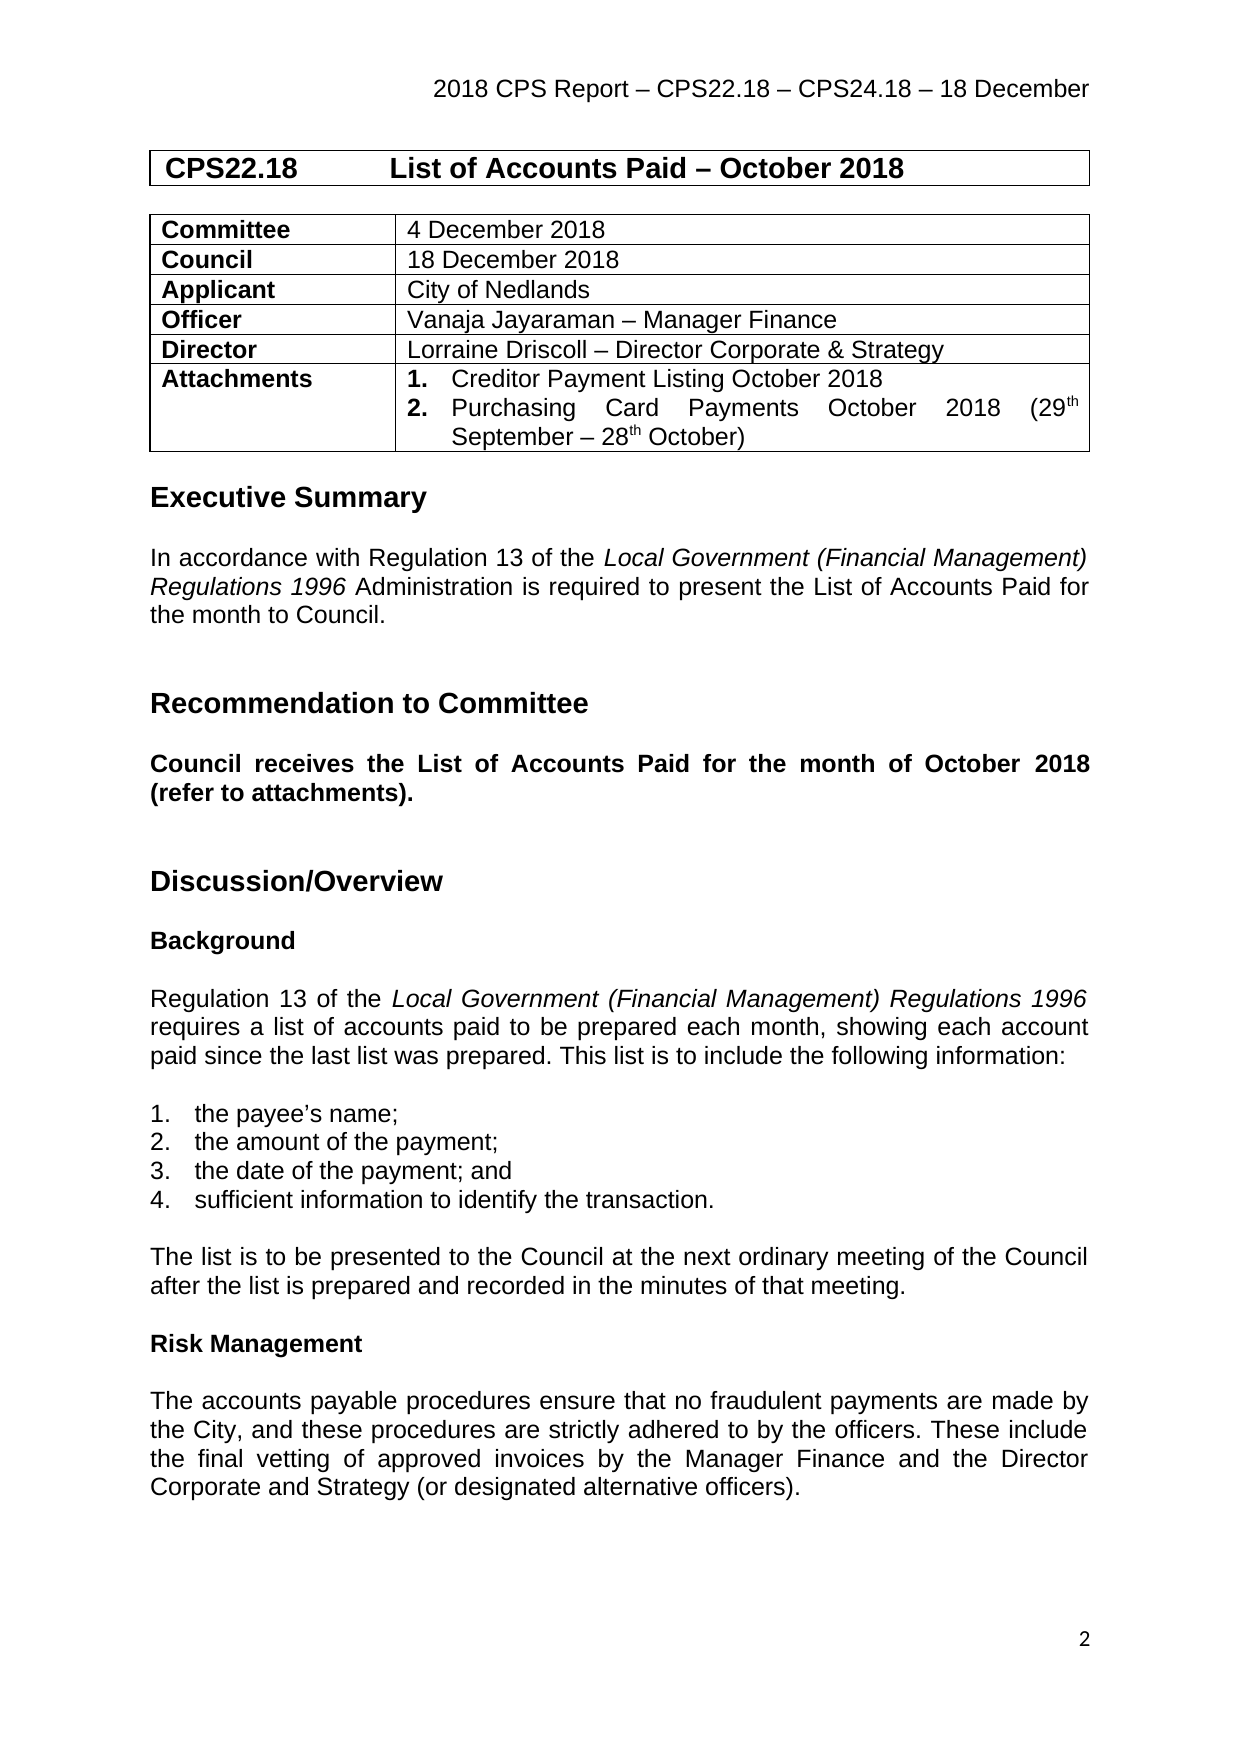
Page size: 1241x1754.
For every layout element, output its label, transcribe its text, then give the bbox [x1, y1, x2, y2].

table_cell Lorraine Driscoll – Director Corporate & Strategy [396, 335, 1089, 363]
table_cell Creditor Payment Listing October 2018 Purchasing Card Payments October 2018 (29th September – 28th October) [396, 364, 1089, 451]
table_header CPS22.18 List of Accounts Paid – October 2018 [151, 151, 1089, 184]
table_cell Director [151, 335, 395, 363]
table_cell City of Nedlands [396, 275, 1089, 304]
text Discussion/Overview [150, 864, 1090, 897]
text Council receives the List of Accounts Paid for the month of October 2018 (refer to attachments). [150, 749, 1090, 806]
text The accounts payable procedures ensure that no fraudulent payments are made by the City, and these procedures are strictly adhered to by the officers. These include the final vetting of approved invoices by the Manager Finance and the Director Corporate and Strategy (or designated alternative officers). [150, 1386, 1090, 1501]
text Background [150, 926, 1090, 955]
table_cell Applicant [151, 275, 395, 304]
table_header 4 December 2018 [396, 215, 1089, 244]
text In accordance with Regulation 13 of the Local Government (Financial Management) Regulations 1996 Administration is required to present the List of Accounts Paid for the month to Council. [150, 543, 1090, 629]
table_cell Officer [151, 305, 395, 333]
text Executive Summary [150, 480, 1090, 514]
table_cell Vanaja Jayaraman – Manager Finance [396, 305, 1089, 333]
text Recommendation to Committee [150, 686, 1090, 720]
table_cell Council [151, 245, 395, 274]
list the payee’s name; [150, 1098, 1090, 1127]
text The list is to be presented to the Council at the next ordinary meeting of the Council after the list is prepared and recorded in the minutes of that meeting. [150, 1242, 1090, 1300]
table_cell Attachments [151, 364, 395, 451]
list the date of the payment; and [150, 1156, 1090, 1185]
list the amount of the payment; [150, 1127, 1090, 1156]
table_header Committee [151, 215, 395, 244]
text Risk Management [150, 1328, 1090, 1357]
text Regulation 13 of the Local Government (Financial Management) Regulations 1996 requires a list of accounts paid to be prepared each month, showing each account paid since the last list was prepared. This list is to include the following information: [150, 983, 1090, 1070]
list sufficient information to identify the transaction. [150, 1185, 1090, 1213]
table_cell 18 December 2018 [396, 245, 1089, 274]
